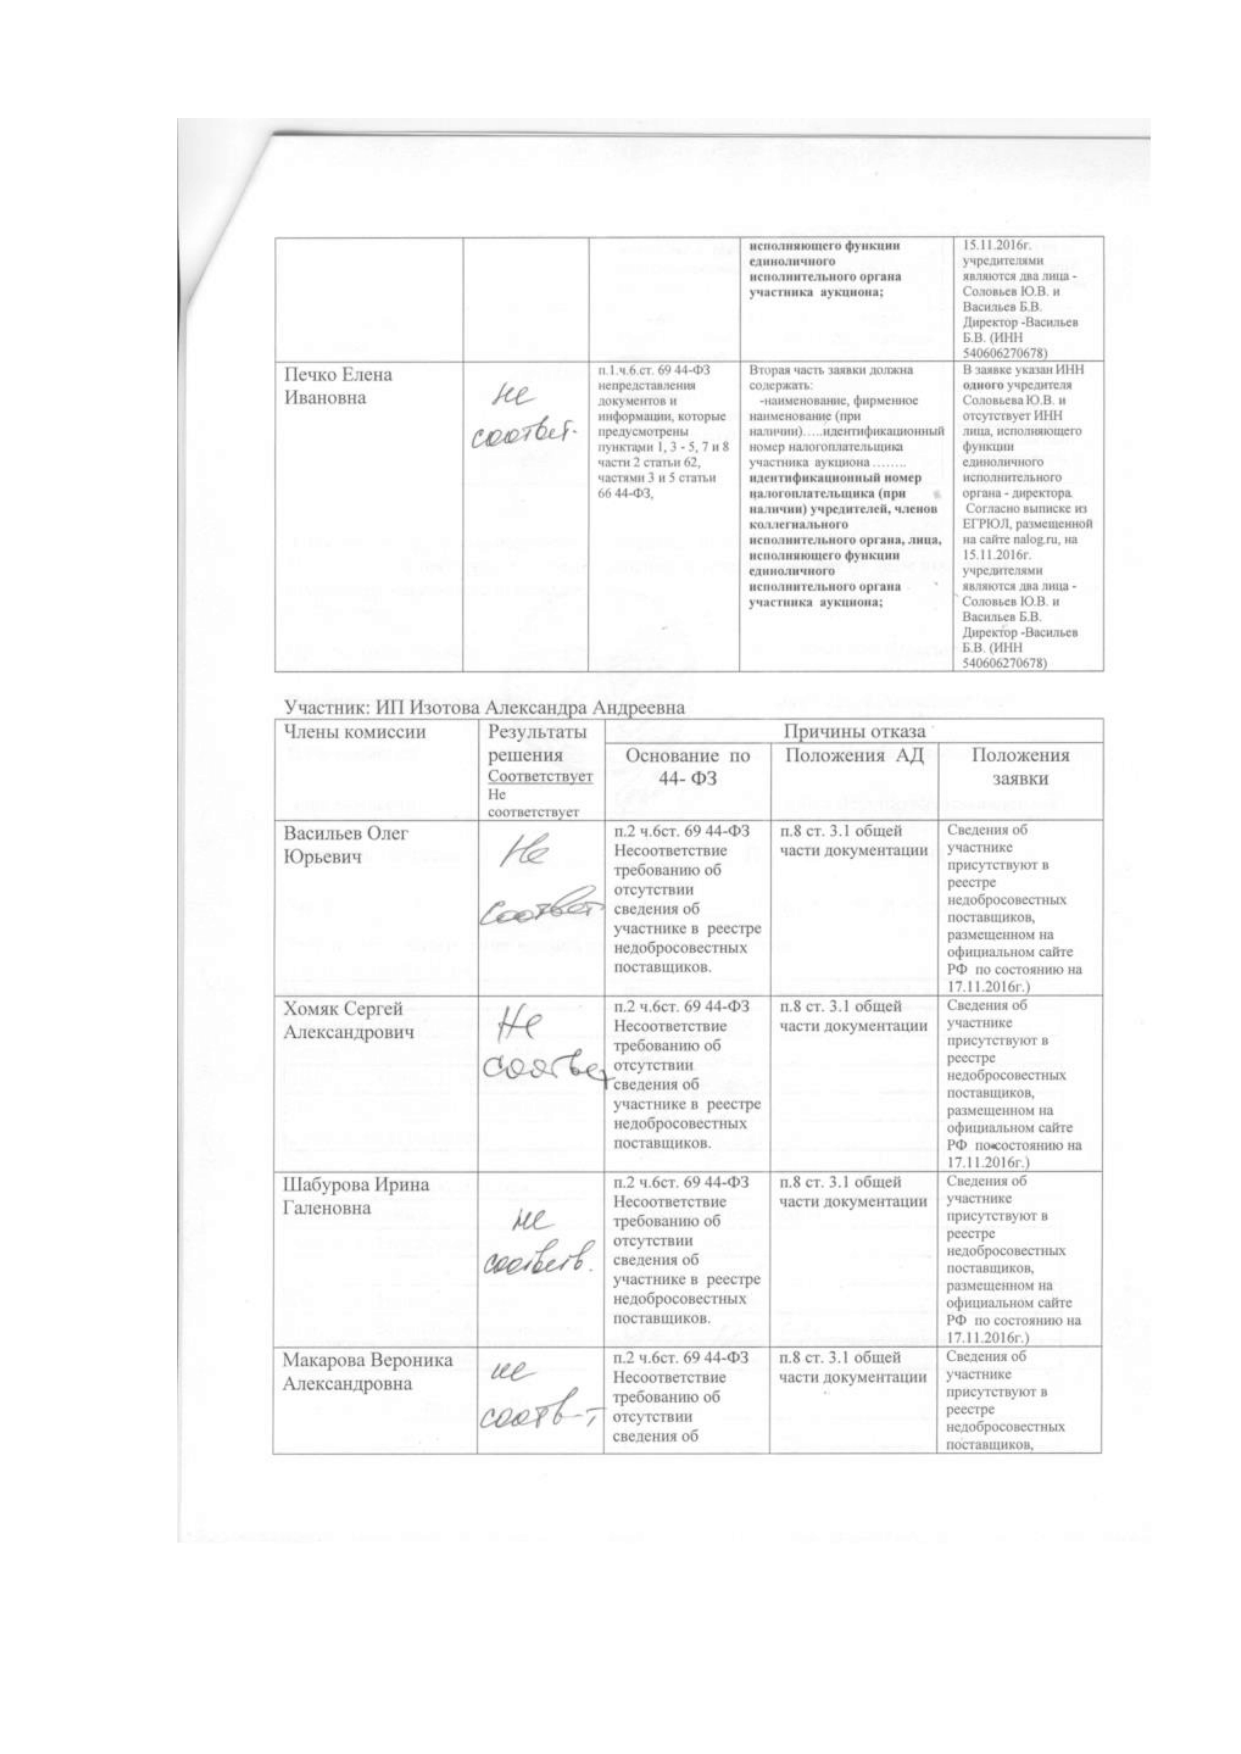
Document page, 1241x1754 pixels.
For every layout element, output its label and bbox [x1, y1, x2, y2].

picture [177, 118, 1152, 1544]
